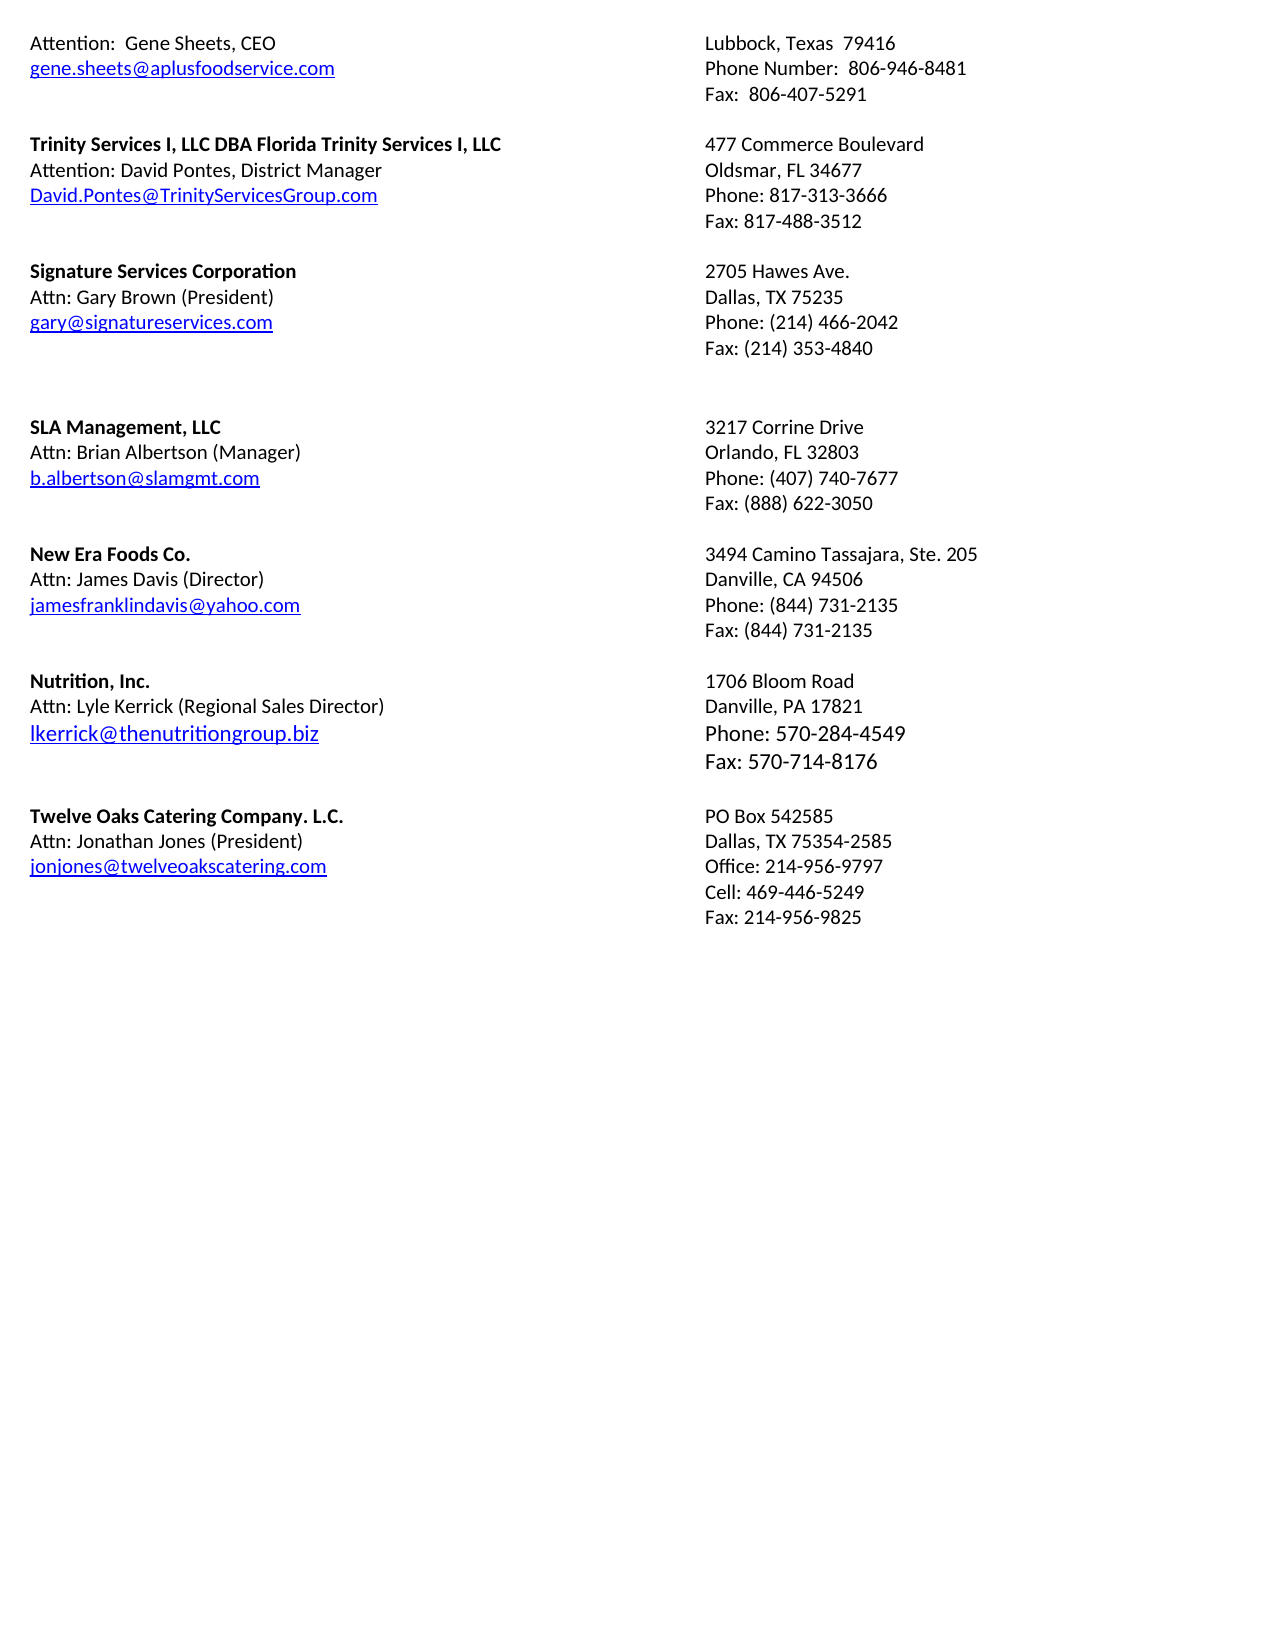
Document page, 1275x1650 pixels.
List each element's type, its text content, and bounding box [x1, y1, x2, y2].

text jonjones@twelveoakscatering.com Office: 214-956-9797 [30, 854, 1245, 879]
text lkerrick@thenutritiongroup.biz Phone: 570-284-4549 [30, 719, 1245, 747]
text Fax: (214) 353-4840 [630, 335, 1245, 360]
text Fax: (888) 622-3050 [30, 490, 1245, 516]
text Signature Services Corporation 2705 Hawes Ave. [30, 259, 1245, 284]
text SLA Management, LLC 3217 Corrine Drive [30, 414, 1245, 439]
text New Era Foods Co. 3494 Camino Tassajara, Ste. 205 [30, 541, 1245, 566]
text Attn: Jonathan Jones (President) Dallas, TX 75354-2585 [30, 828, 1245, 854]
text Attn: James Davis (Director) Danville, CA 94506 [30, 566, 1245, 592]
text Fax: (844) 731-2135 [630, 617, 1245, 643]
text Fax: 214-956-9825 [30, 904, 1245, 930]
text Attention: David Pontes, District Manager Oldsmar, FL 34677 [30, 157, 1245, 182]
text gene.sheets@aplusfoodservice.com Phone Number: 806-946-8481 [30, 55, 1245, 81]
text jamesfranklindavis@yahoo.com Phone: (844) 731-2135 [30, 592, 1245, 617]
text Nutrition, Inc. 1706 Bloom Road [30, 668, 1245, 693]
text b.albertson@slamgmt.com Phone: (407) 740-7677 [30, 465, 1245, 490]
text Fax: 817-488-3512 [30, 208, 1245, 233]
text Attn: Lyle Kerrick (Regional Sales Director) Danville, PA 17821 [30, 693, 1245, 719]
text Trinity Services I, LLC DBA Florida Trinity Services I, LLC 477 Commerce Boulevard [30, 132, 1245, 157]
text Fax: 570-714-8176 [30, 747, 1245, 775]
text Attention: Gene Sheets, CEO Lubbock, Texas 79416 [30, 30, 1245, 55]
text Attn: Gary Brown (President) Dallas, TX 75235 [30, 284, 1245, 309]
text David.Pontes@TrinityServicesGroup.com Phone: 817-313-3666 [30, 182, 1245, 208]
text Attn: Brian Albertson (Manager) Orlando, FL 32803 [30, 439, 1245, 465]
text Fax: 806-407-5291 [30, 81, 1245, 106]
text Twelve Oaks Catering Company. L.C. PO Box 542585 [30, 803, 1245, 828]
text gary@signatureservices.com Phone: (214) 466-2042 [30, 309, 1245, 335]
text Cell: 469-446-5249 [30, 879, 1245, 904]
